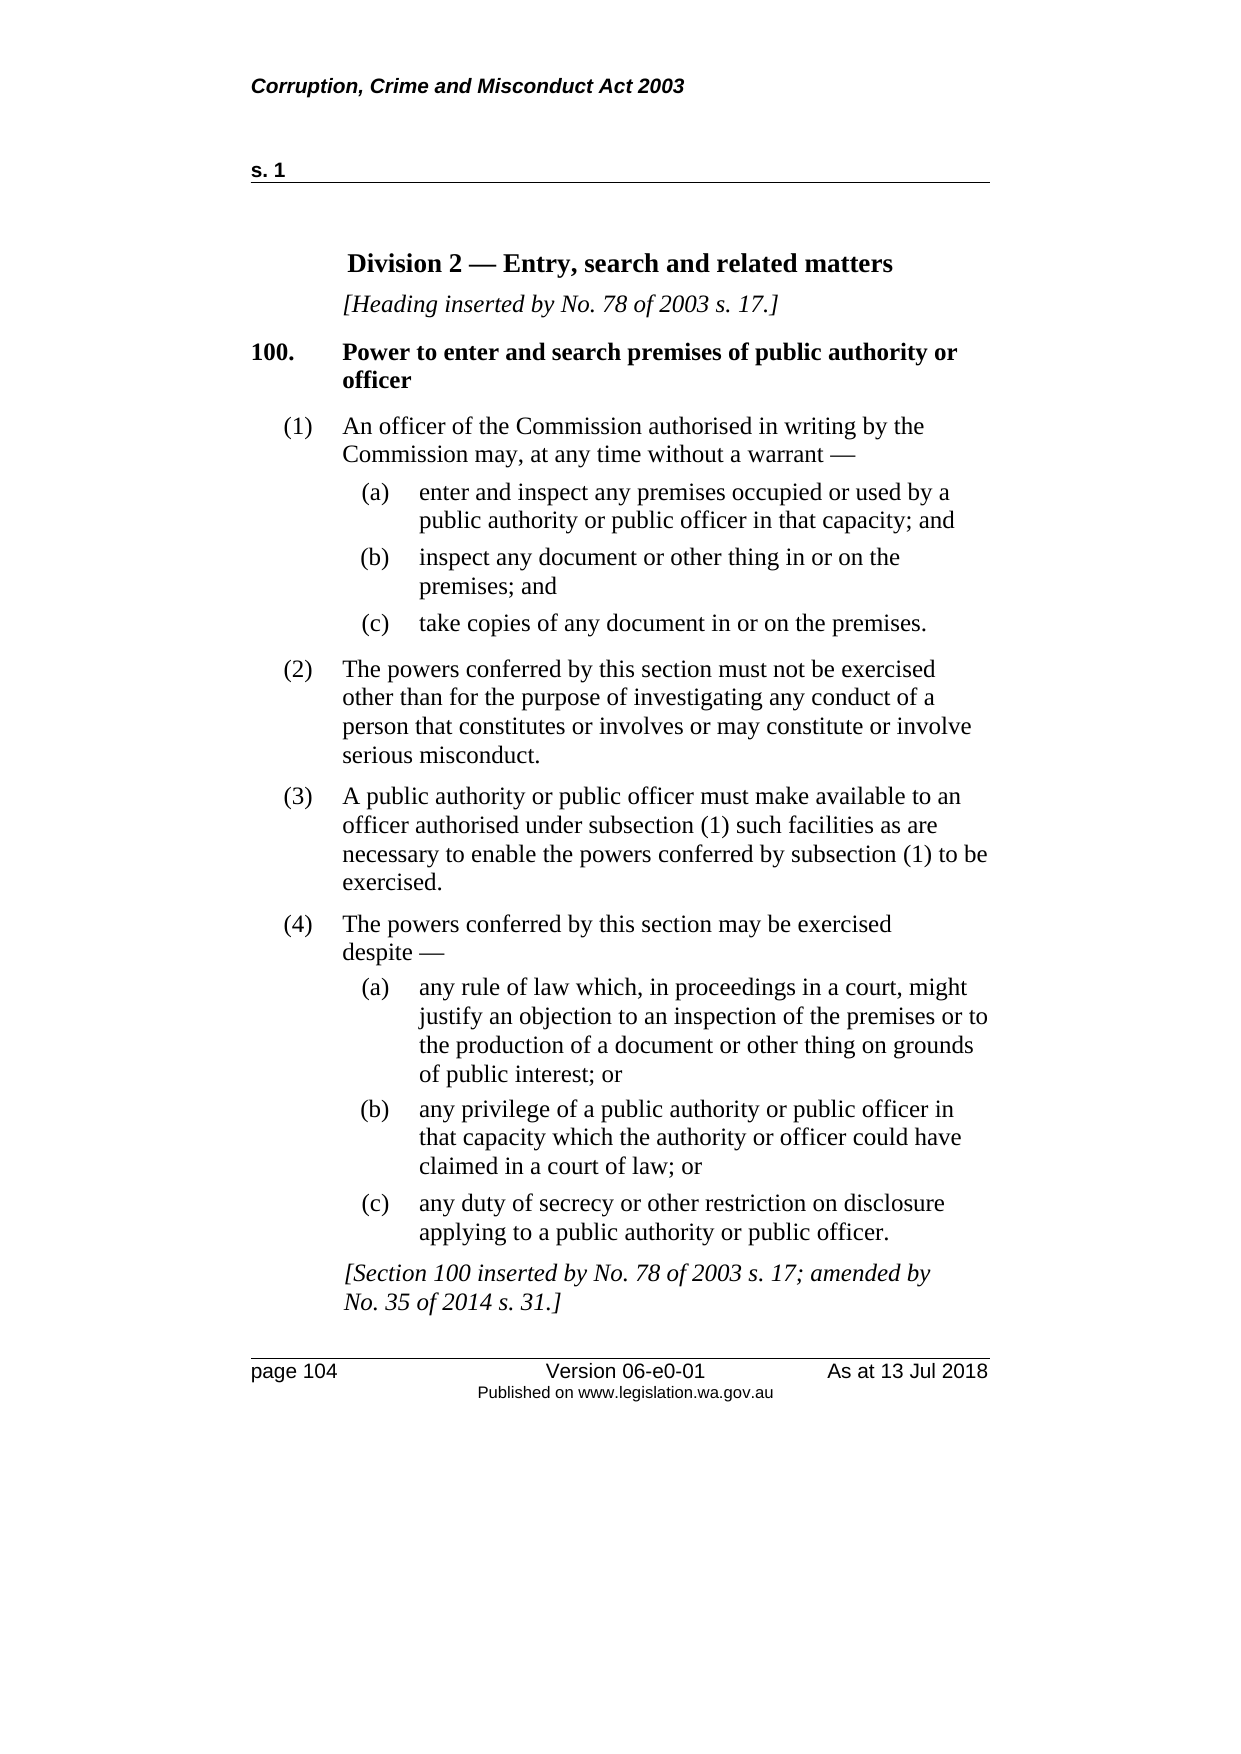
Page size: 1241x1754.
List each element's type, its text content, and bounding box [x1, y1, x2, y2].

text (3) A public authority or public officer must make available to an officer authorised under subsection (1) such facilities as are necessary to enable the powers conferred by subsection (1) to be exercised. [251, 781, 990, 896]
text (b) any privilege of a public authority or public officer in that capacity which the authority or officer could have claimed in a court of law; or [251, 1094, 990, 1180]
subtitle [Heading inserted by No. 78 of 2003 s. 17.] [251, 289, 990, 318]
text (c) take copies of any document in or on the premises. [251, 608, 990, 637]
text (a) any rule of law which, in proceedings in a court, might justify an objection to an inspection of the premises or to the production of a document or other thing on grounds of public interest; or [251, 972, 990, 1087]
subtitle Division 2 — Entry, search and related matters [251, 247, 990, 279]
text (1) An officer of the Commission authorised in writing by the Commission may, at any time without a warrant — [251, 411, 990, 468]
subtitle 100. Power to enter and search premises of public authority or officer [251, 337, 990, 394]
text (b) inspect any document or other thing in or on the premises; and [251, 542, 990, 600]
text (2) The powers conferred by this section must not be exercised other than for the purpose of investigating any conduct of a person that constitutes or involves or may constitute or involve serious misconduct. [251, 654, 990, 769]
text (c) any duty of secrecy or other restriction on disclosure applying to a public authority or public officer. [251, 1188, 990, 1246]
text (a) enter and inspect any premises occupied or used by a public authority or public officer in that capacity; and [251, 477, 990, 534]
text [Section 100 inserted by No. 78 of 2003 s. 17; amended by No. 35 of 2014 s. 31.] [251, 1258, 990, 1316]
text (4) The powers conferred by this section may be exercised despite — [251, 909, 990, 966]
